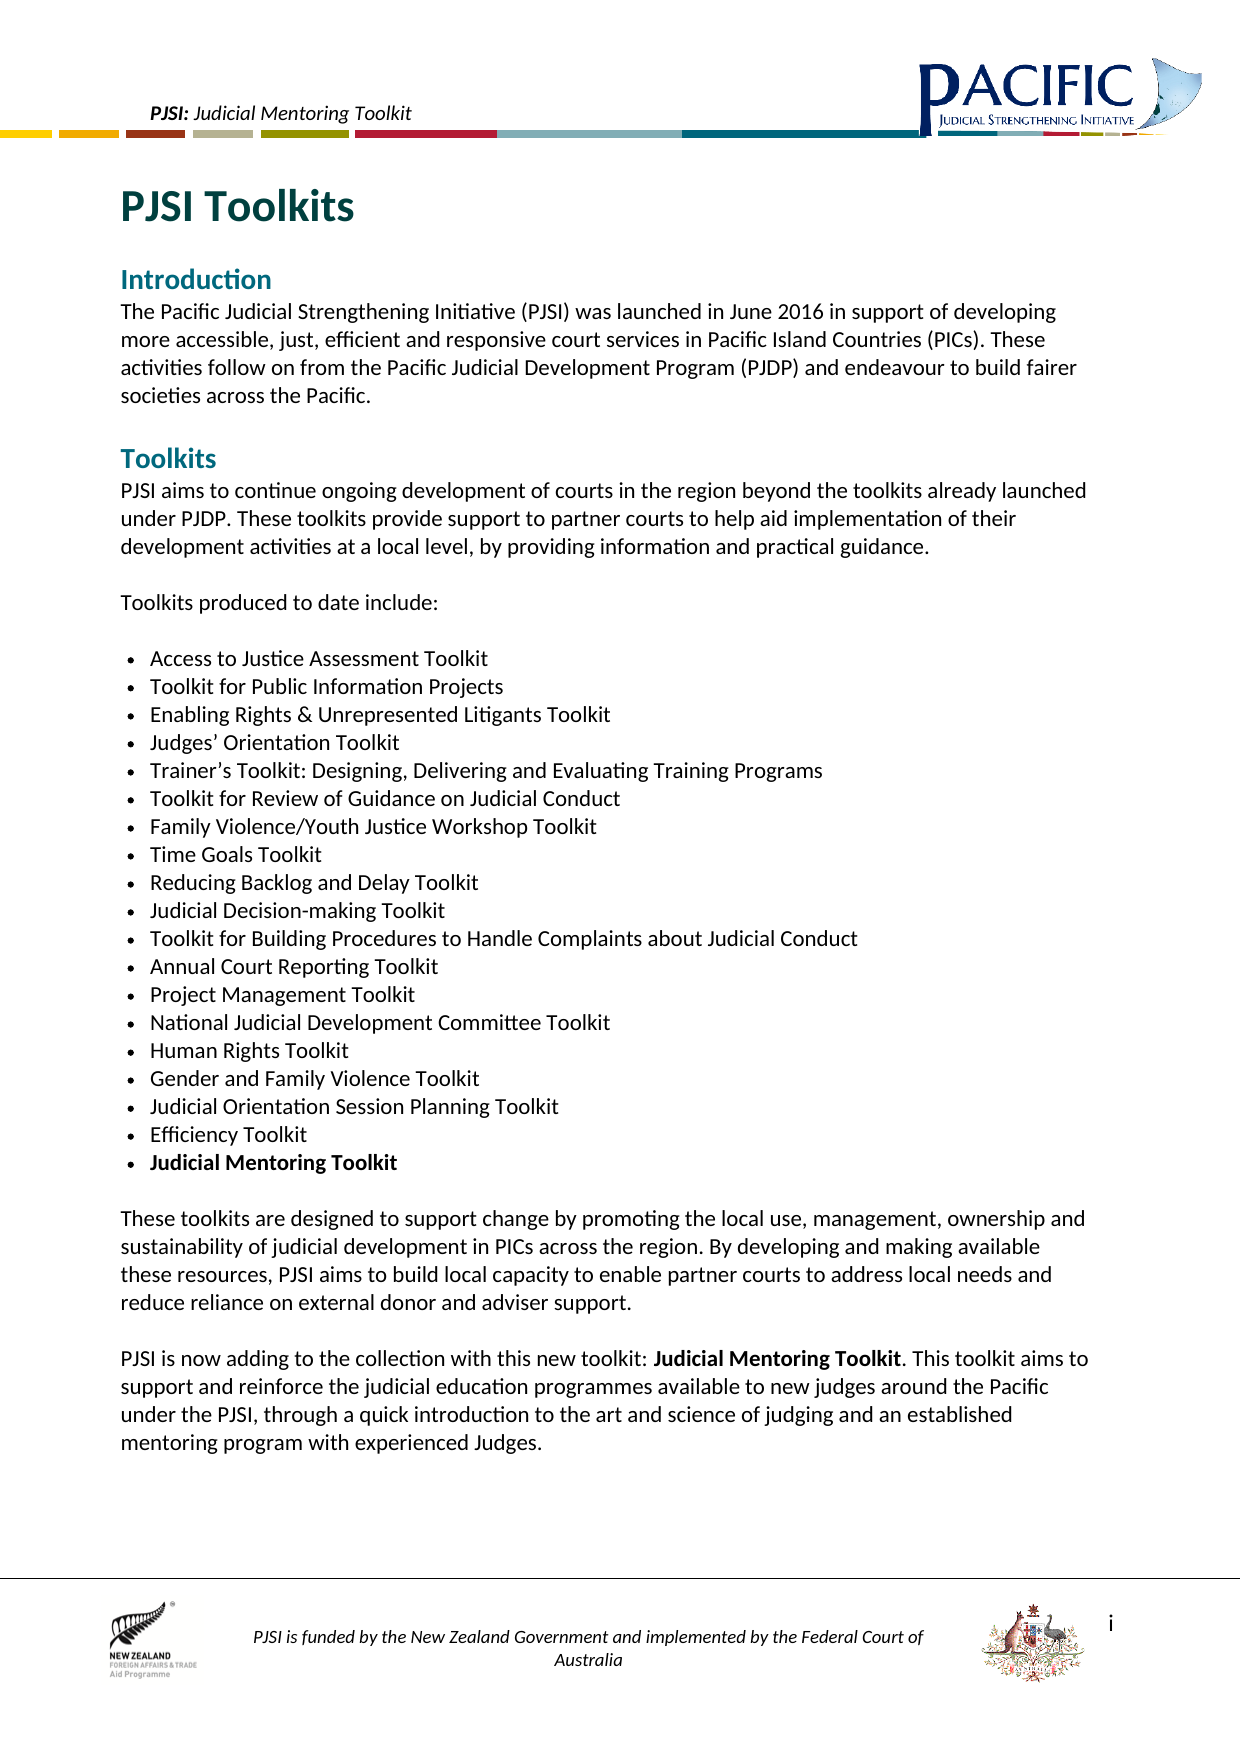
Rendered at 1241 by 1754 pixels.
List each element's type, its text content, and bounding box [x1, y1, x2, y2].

list Time Goals Toolkit [128, 840, 1090, 868]
list Efficiency Toolkit [128, 1120, 1090, 1148]
list Judges’ Orientation Toolkit [128, 728, 1090, 756]
text Toolkits [120, 440, 1090, 476]
list Judicial Orientation Session Planning Toolkit [128, 1092, 1090, 1120]
list Reducing Backlog and Delay Toolkit [128, 868, 1090, 896]
list Trainer’s Toolkit: Designing, Delivering and Evaluating Training Programs [128, 756, 1090, 784]
list Gender and Family Violence Toolkit [128, 1064, 1090, 1092]
text PJSI aims to continue ongoing development of courts in the region beyond the toolkits already launched under PJDP. These toolkits provide support to partner courts to help aid implementation of their development activities at a local level, by providing information and practical guidance. [120, 476, 1090, 560]
list Project Management Toolkit [128, 980, 1090, 1008]
list Family Violence/Youth Justice Workshop Toolkit [128, 812, 1090, 840]
list Judicial Decision-making Toolkit [128, 896, 1090, 924]
list Toolkit for Review of Guidance on Judicial Conduct [128, 784, 1090, 812]
list Toolkit for Building Procedures to Handle Complaints about Judicial Conduct [128, 924, 1090, 952]
picture [0, 56, 1202, 138]
text Introduction [120, 261, 1090, 297]
list Human Rights Toolkit [128, 1036, 1090, 1064]
text PJSI Toolkits [120, 177, 1090, 233]
list Enabling Rights & Unrepresented Litigants Toolkit [128, 700, 1090, 728]
picture [101, 1595, 204, 1685]
text PJSI is now adding to the collection with this new toolkit: Judicial Mentoring Toolkit. This toolkit aims to support and reinforce the judicial education programmes available to new judges around the Pacific under the PJSI, through a quick introduction to the art and science of judging and an established mentoring program with experienced Judges. [120, 1344, 1090, 1456]
list National Judicial Development Committee Toolkit [128, 1008, 1090, 1036]
list Access to Justice Assessment Toolkit [128, 644, 1090, 672]
text Toolkits produced to date include: [120, 588, 1090, 616]
text The Pacific Judicial Strengthening Initiative (PJSI) was launched in June 2016 in support of developing more accessible, just, efficient and responsive court services in Pacific Island Countries (PICs). These activities follow on from the Pacific Judicial Development Program (PJDP) and endeavour to build fairer societies across the Pacific. [120, 297, 1090, 409]
list Judicial Mentoring Toolkit [128, 1148, 1090, 1176]
list Annual Court Reporting Toolkit [128, 952, 1090, 980]
list Toolkit for Public Information Projects [128, 672, 1090, 700]
picture [977, 1601, 1089, 1684]
text These toolkits are designed to support change by promoting the local use, management, ownership and sustainability of judicial development in PICs across the region. By developing and making available these resources, PJSI aims to build local capacity to enable partner courts to address local needs and reduce reliance on external donor and adviser support. [120, 1204, 1090, 1316]
